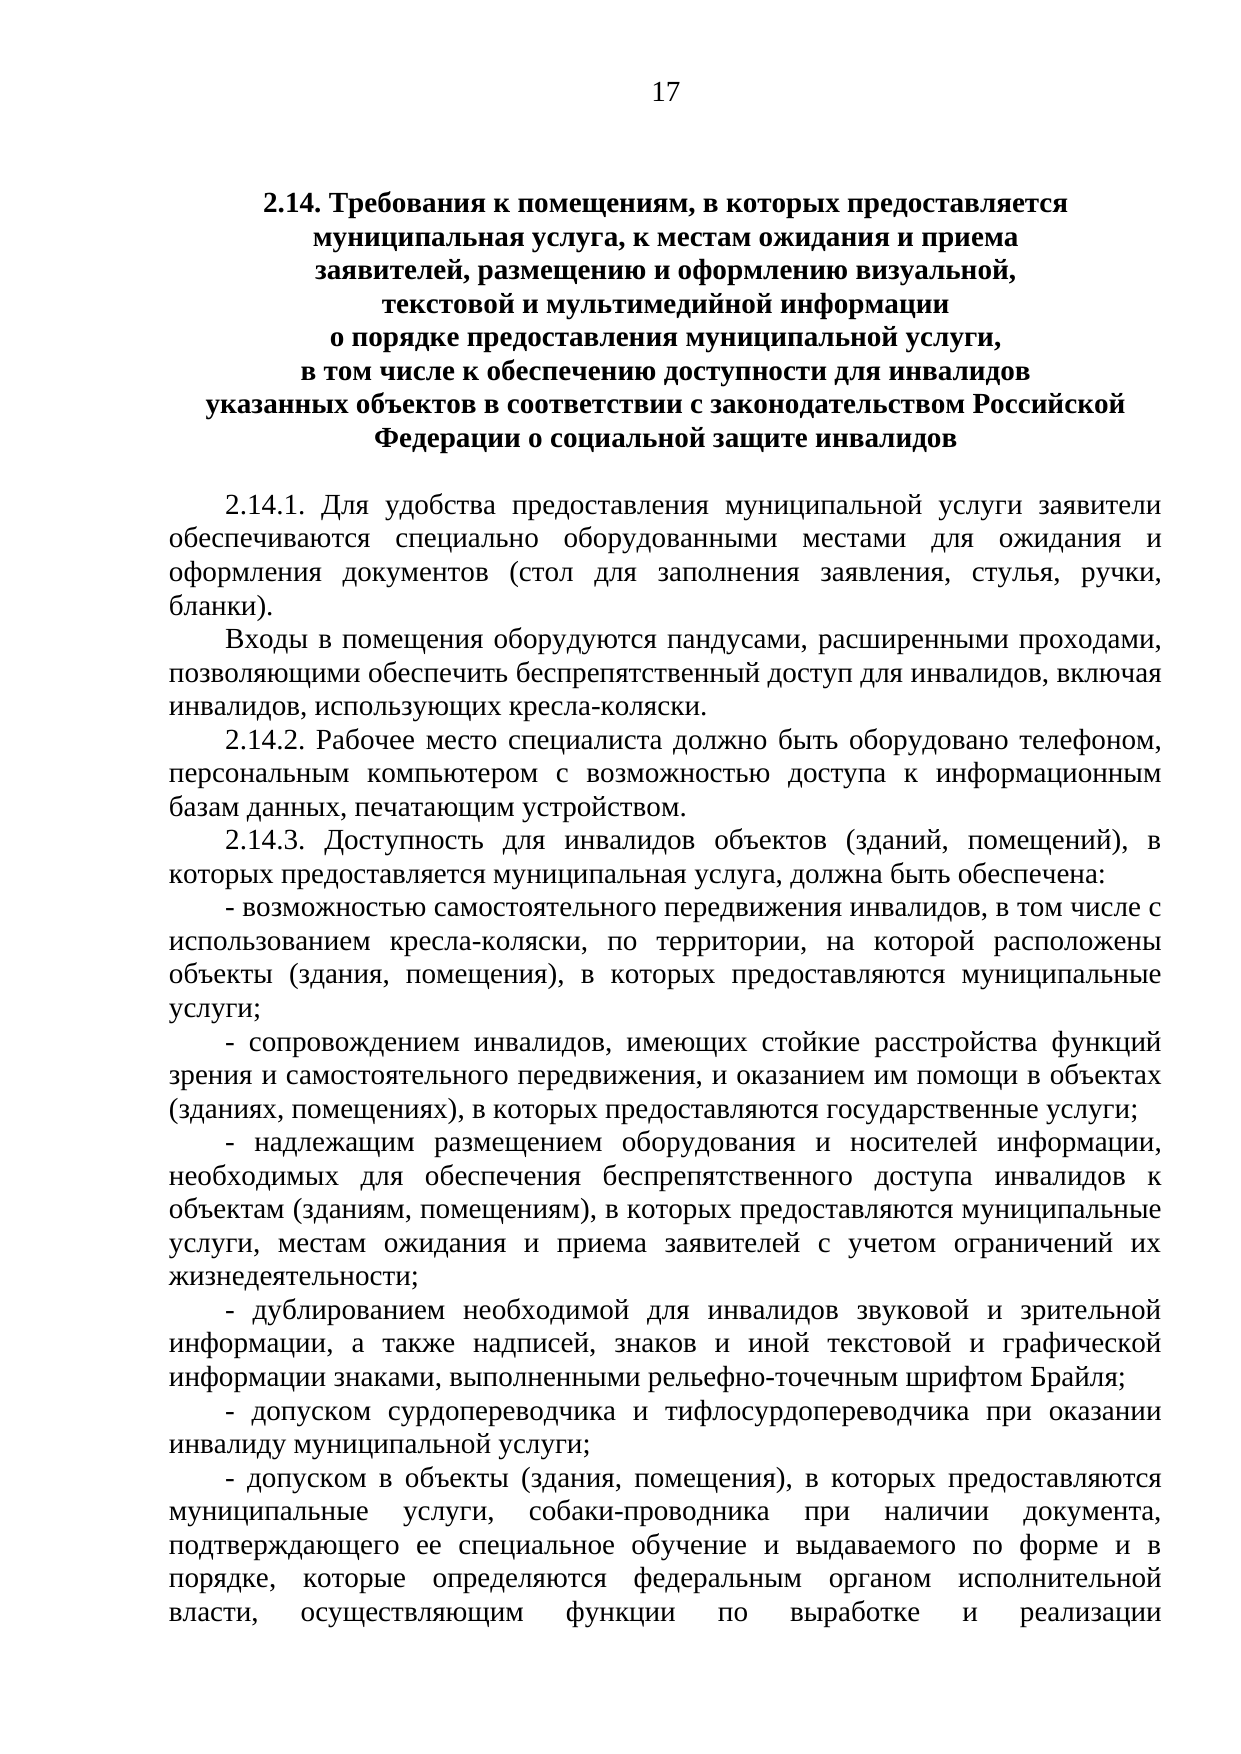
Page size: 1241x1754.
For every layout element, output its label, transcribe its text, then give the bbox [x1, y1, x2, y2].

text текстовой и мультимедийной информации [169, 286, 1162, 319]
text - надлежащим размещением оборудования и носителей информации, необходимых для обеспечения беспрепятственного доступа инвалидов к объектам (зданиям, помещениям), в которых предоставляются муниципальные услуги, местам ожидания и приема заявителей с учетом ограничений их жизнедеятельности; [169, 1124, 1162, 1292]
text - сопровождением инвалидов, имеющих стойкие расстройства функций зрения и самостоятельного передвижения, и оказанием им помощи в объектах (зданиях, помещениях), в которых предоставляются государственные услуги; [169, 1024, 1162, 1124]
text - допуском сурдопереводчика и тифлосурдопереводчика при оказании инвалиду муниципальной услуги; [169, 1393, 1162, 1460]
text муниципальная услуга, к местам ожидания и приема [169, 219, 1162, 252]
text - возможностью самостоятельного передвижения инвалидов, в том числе с использованием кресла-коляски, по территории, на которой расположены объекты (здания, помещения), в которых предоставляются муниципальные услуги; [169, 889, 1162, 1024]
text указанных объектов в соответствии с законодательством Российской Федерации о социальной защите инвалидов [169, 386, 1162, 453]
text - дублированием необходимой для инвалидов звуковой и зрительной информации, а также надписей, знаков и иной текстовой и графической информации знаками, выполненными рельефно-точечным шрифтом Брайля; [169, 1292, 1162, 1393]
text заявителей, размещению и оформлению визуальной, [169, 252, 1162, 286]
text Входы в помещения оборудуются пандусами, расширенными проходами, позволяющими обеспечить беспрепятственный доступ для инвалидов, включая инвалидов, использующих кресла-коляски. [169, 621, 1162, 722]
text в том числе к обеспечению доступности для инвалидов [169, 353, 1162, 386]
text 2.14.2. Рабочее место специалиста должно быть оборудовано телефоном, персональным компьютером с возможностью доступа к информационным базам данных, печатающим устройством. [169, 722, 1162, 822]
text 2.14.3. Доступность для инвалидов объектов (зданий, помещений), в которых предоставляется муниципальная услуга, должна быть обеспечена: [169, 822, 1162, 889]
text о порядке предоставления муниципальной услуги, [169, 319, 1162, 353]
text 2.14.1. Для удобства предоставления муниципальной услуги заявители обеспечиваются специально оборудованными местами для ожидания и оформления документов (стол для заполнения заявления, стулья, ручки, бланки). [169, 487, 1162, 621]
text 2.14. Требования к помещениям, в которых предоставляется [169, 185, 1162, 219]
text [169, 1460, 1162, 1627]
